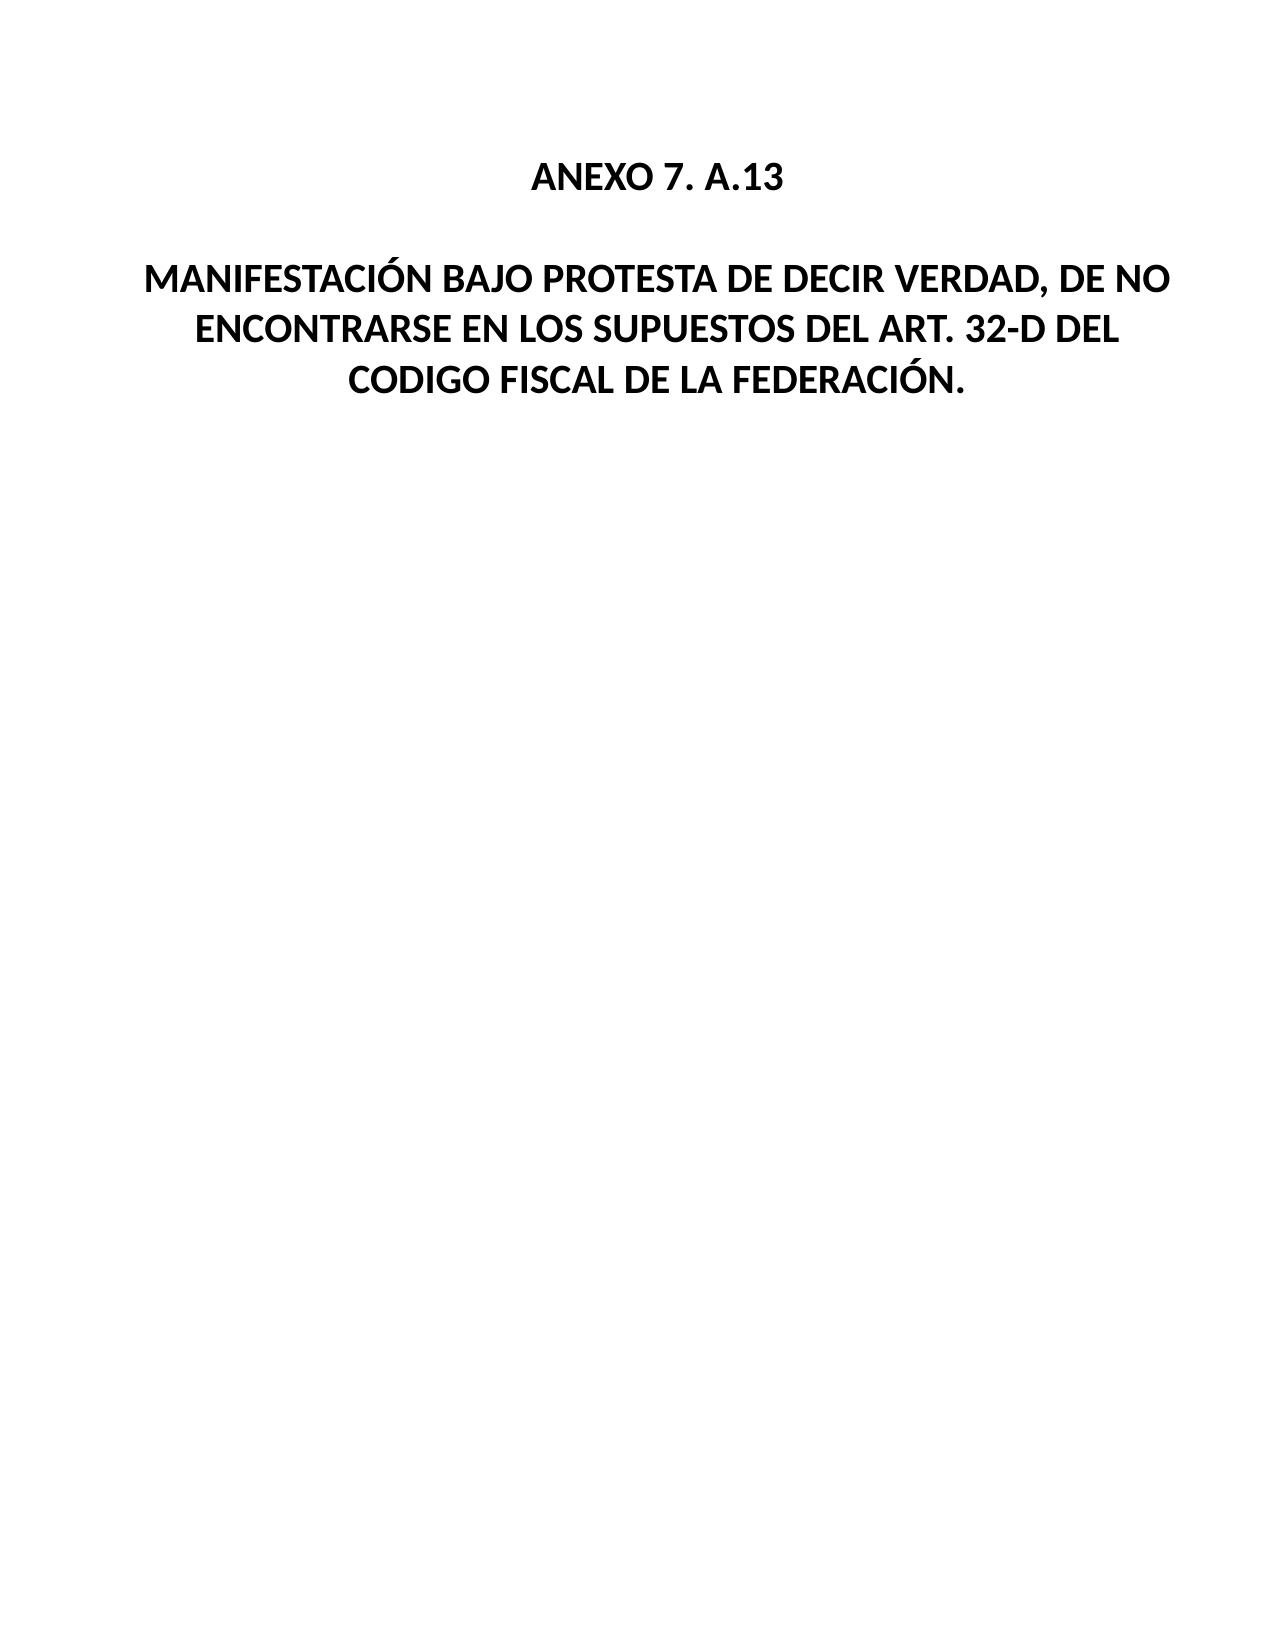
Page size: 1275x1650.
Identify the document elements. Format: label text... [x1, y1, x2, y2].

subtitle ANEXO 7. A.13 [133, 150, 1181, 201]
text MANIFESTACIÓN BAJO PROTESTA DE DECIR VERDAD, DE NO ENCONTRARSE EN LOS SUPUESTOS DEL ART. 32-D DEL CODIGO FISCAL DE LA FEDERACIÓN. [133, 252, 1181, 404]
